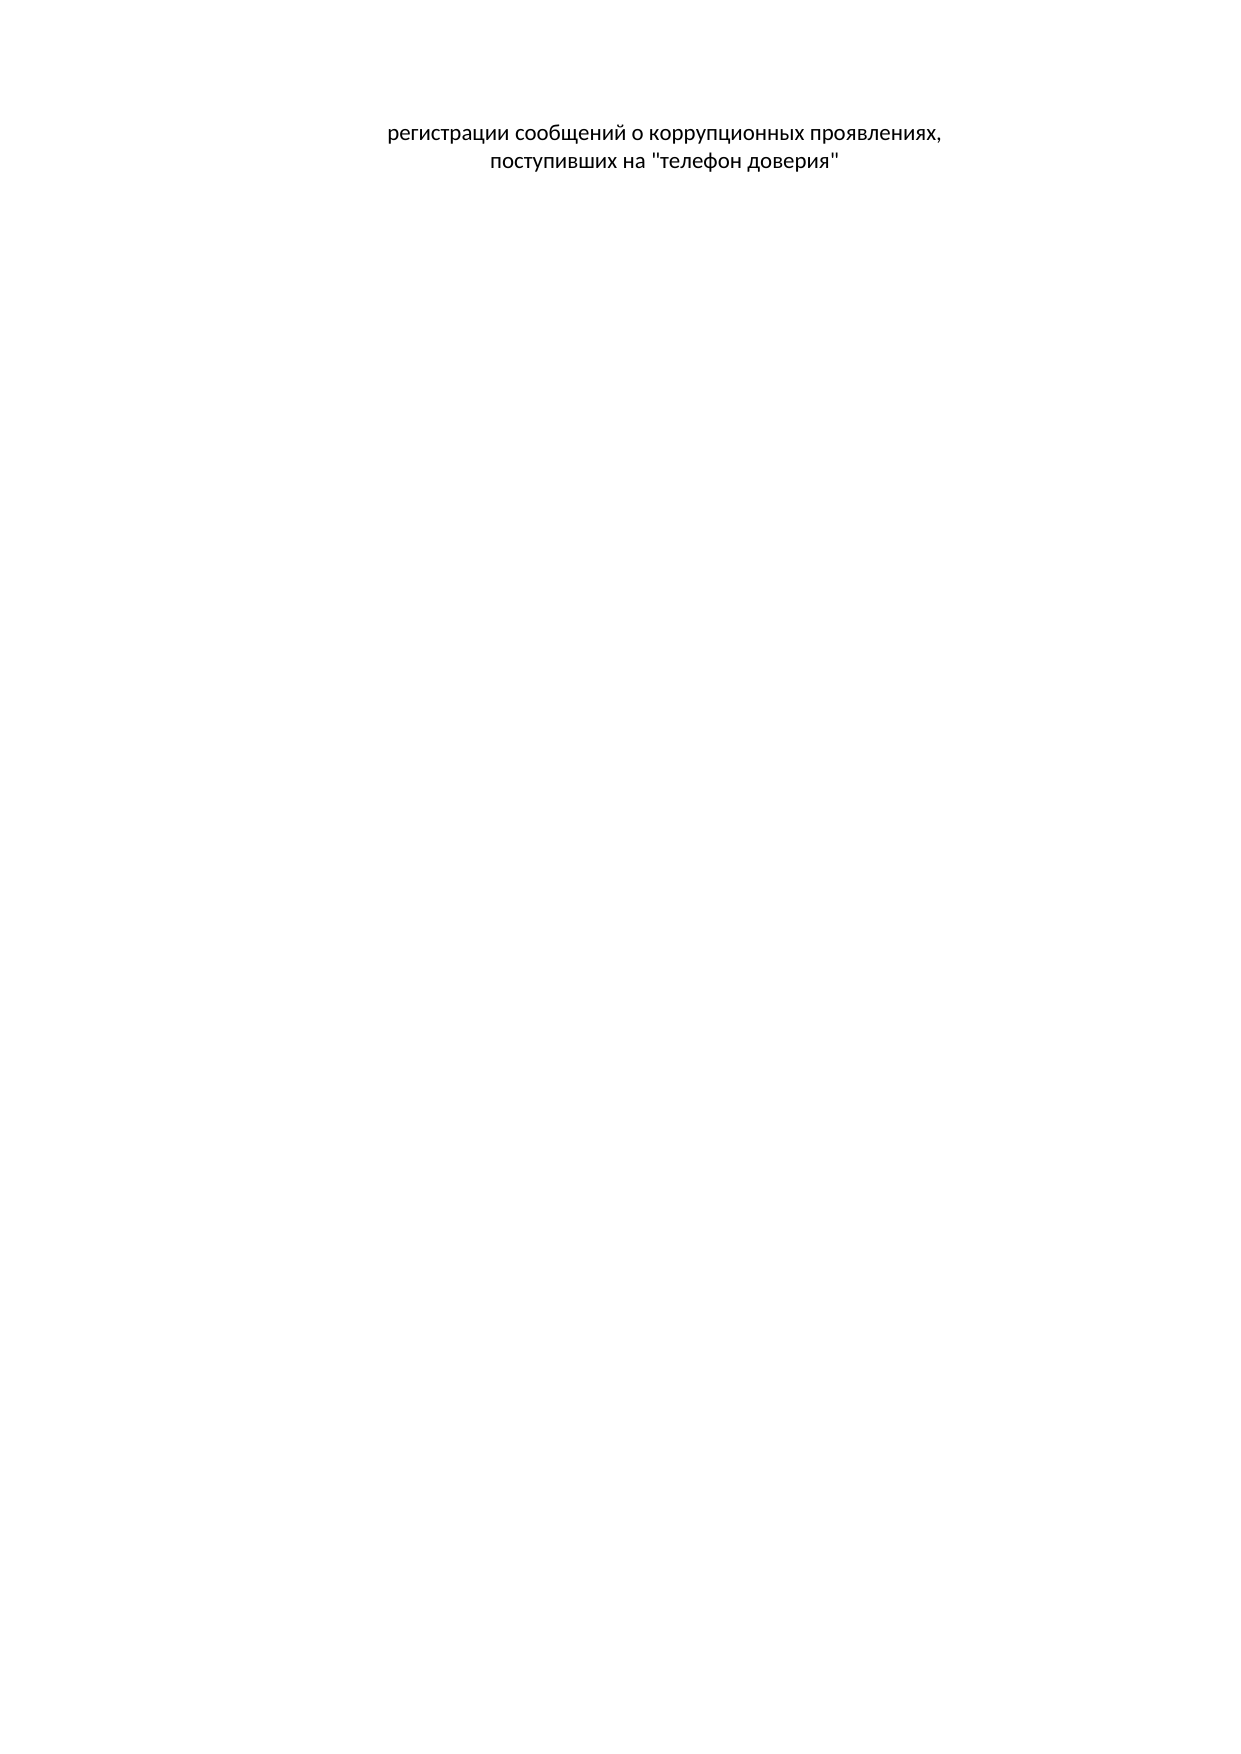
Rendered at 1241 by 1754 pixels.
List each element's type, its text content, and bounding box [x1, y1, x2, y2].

text поступивших на "телефон доверия" [177, 146, 1152, 174]
text регистрации сообщений о коррупционных проявлениях, [177, 118, 1152, 146]
